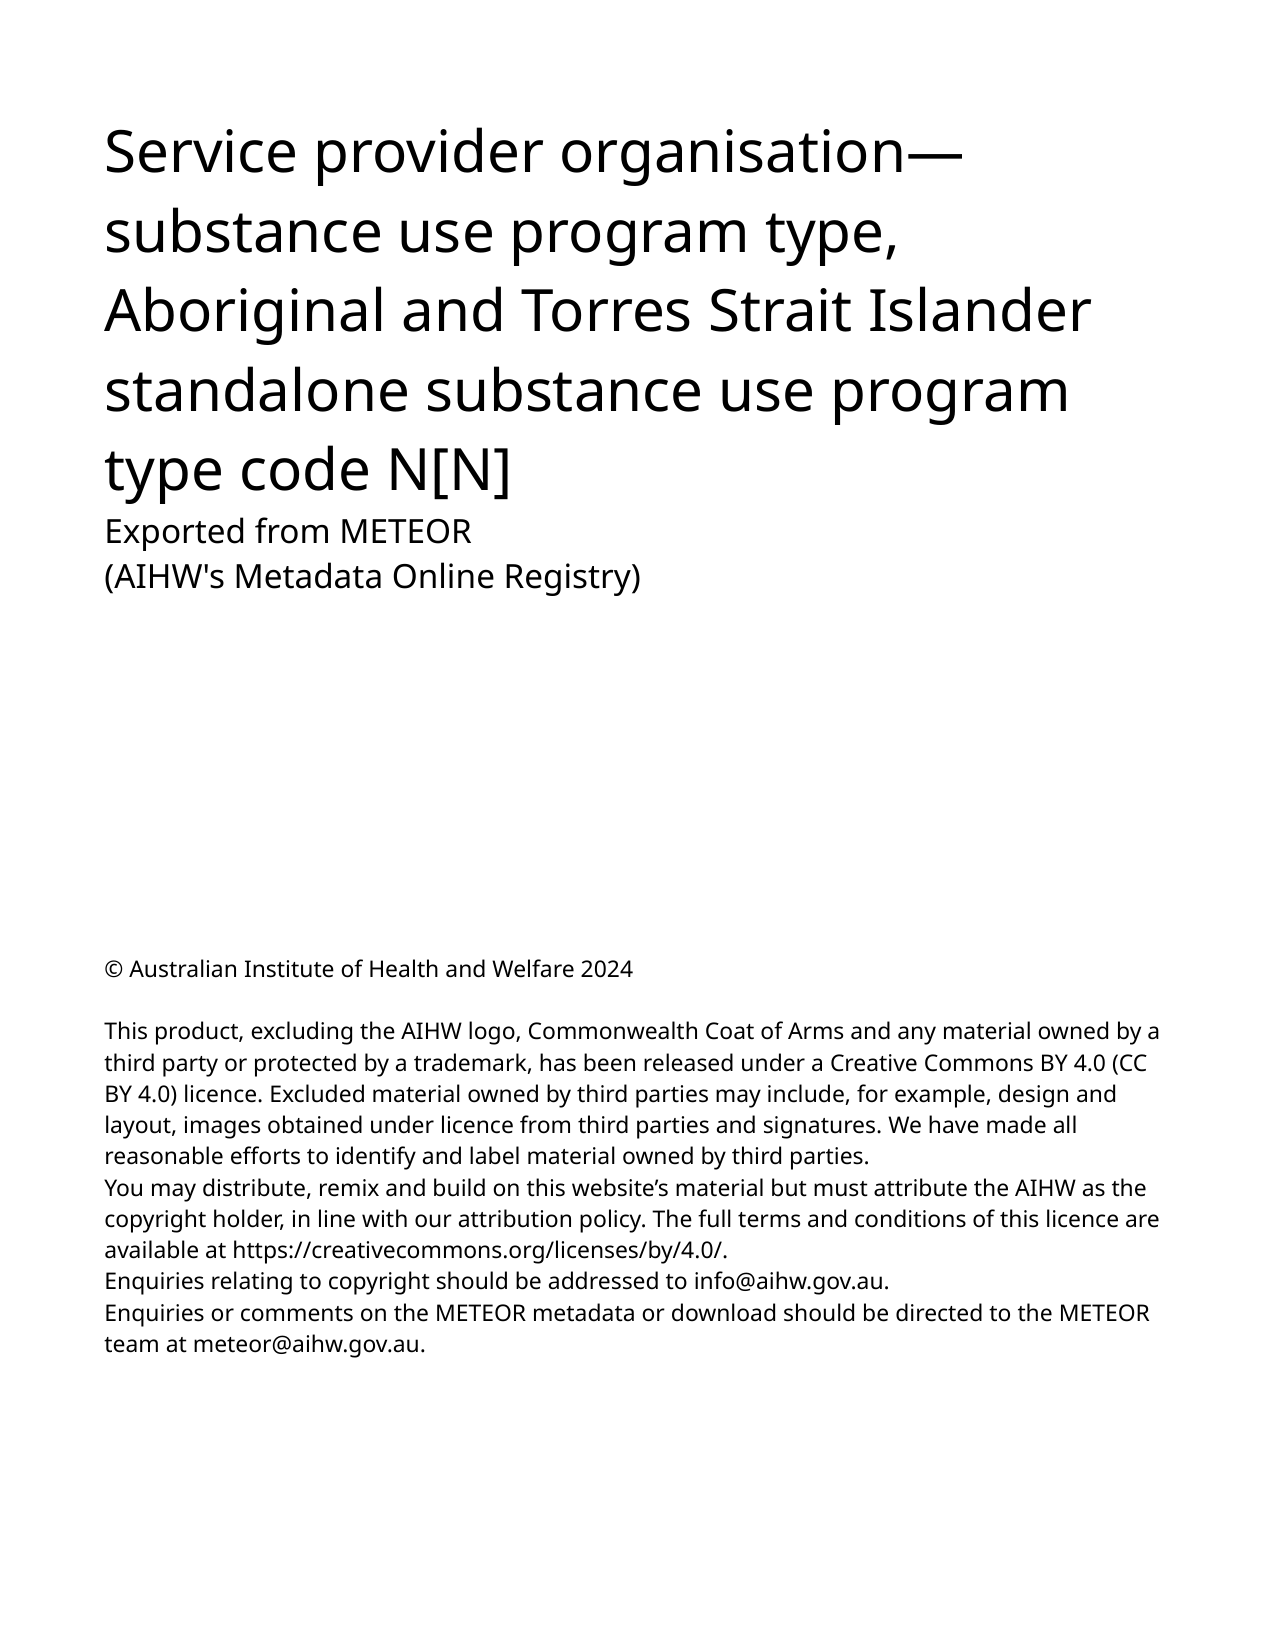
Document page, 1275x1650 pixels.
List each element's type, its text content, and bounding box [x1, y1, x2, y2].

subtitle Exported from METEOR [104, 508, 1171, 553]
text This product, excluding the AIHW logo, Commonwealth Coat of Arms and any material owned by a third party or protected by a trademark, has been released under a Creative Commons BY 4.0 (CC BY 4.0) licence. Excluded material owned by third parties may include, for example, design and layout, images obtained under licence from third parties and signatures. We have made all reasonable efforts to identify and label material owned by third parties. [104, 1015, 1171, 1172]
text You may distribute, remix and build on this website’s material but must attribute the AIHW as the copyright holder, in line with our attribution policy. The full terms and conditions of this licence are available at https://creativecommons.org/licenses/by/4.0/. [104, 1172, 1171, 1265]
text © Australian Institute of Health and Welfare 2024 [104, 953, 1171, 984]
text Enquiries relating to copyright should be addressed to info@aihw.gov.au. [104, 1265, 1171, 1297]
text Enquiries or comments on the METEOR metadata or download should be directed to the METEOR team at meteor@aihw.gov.au. [104, 1297, 1171, 1359]
subtitle (AIHW's Metadata Online Registry) [104, 553, 1171, 599]
title Service provider organisation—substance use program type, Aboriginal and Torres Strait Islander standalone substance use program type code N[N] [104, 110, 1171, 508]
